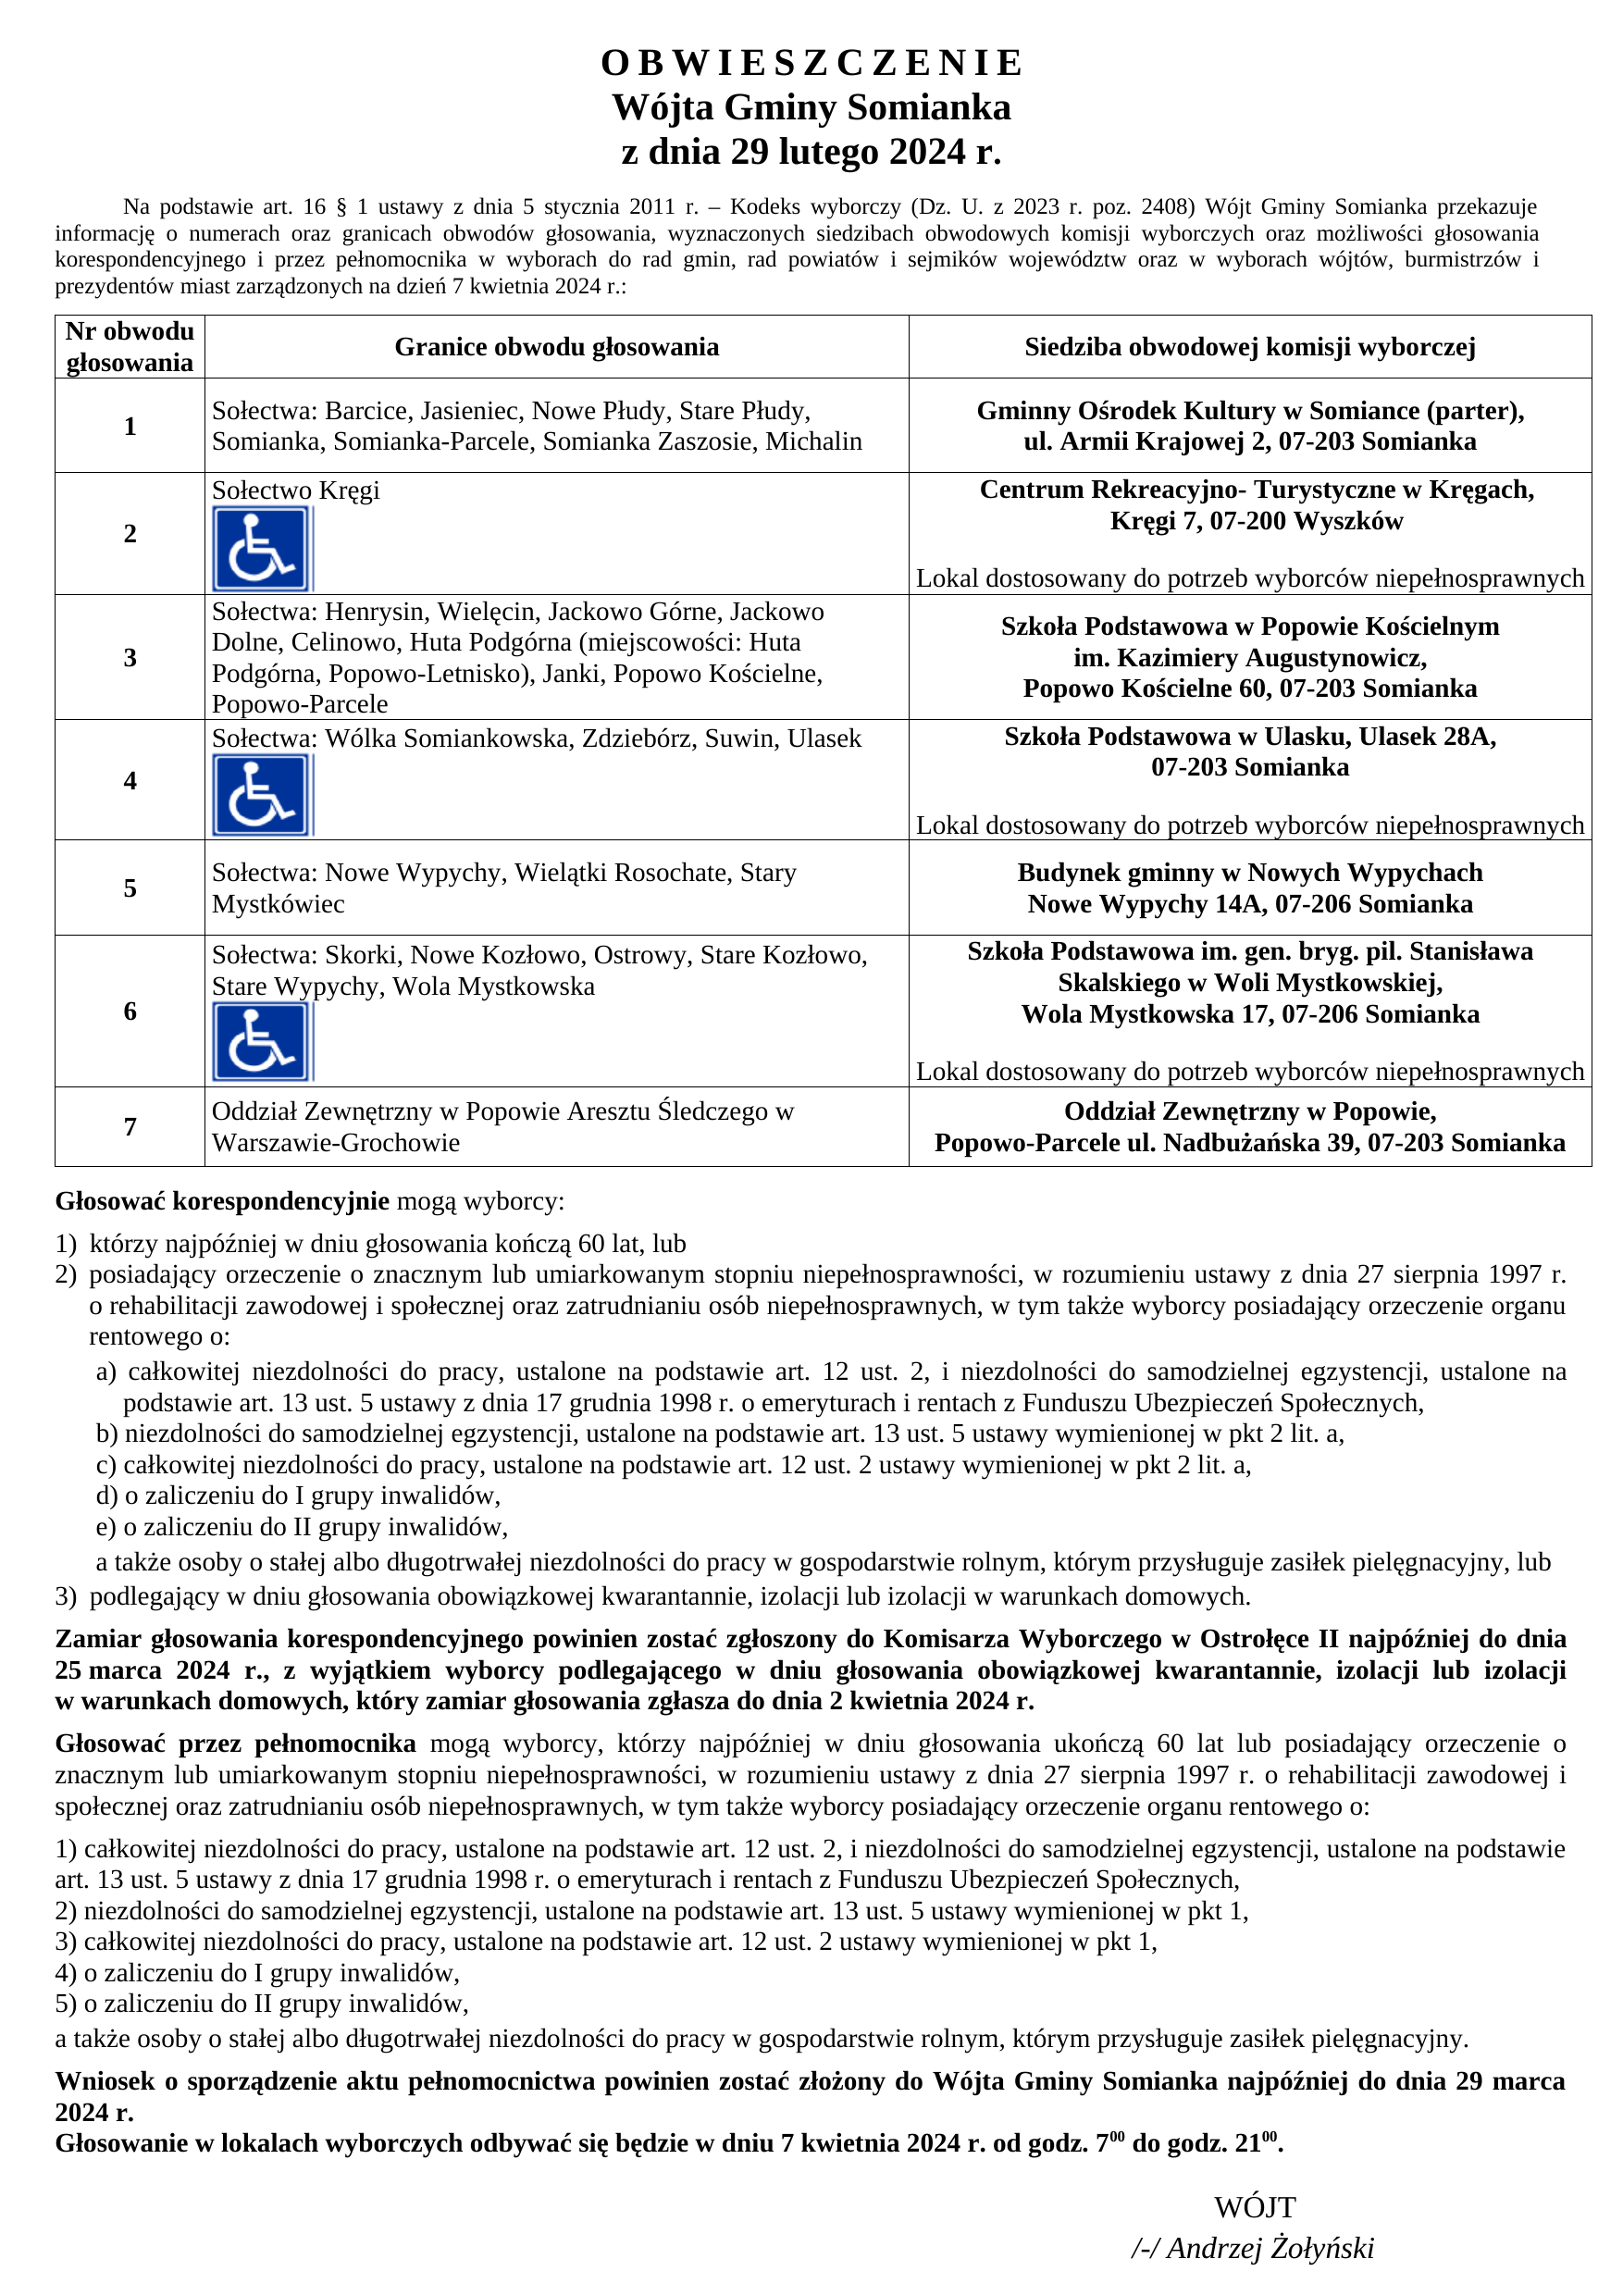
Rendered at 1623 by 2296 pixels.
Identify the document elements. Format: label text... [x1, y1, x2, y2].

table_cell 1 [56, 379, 204, 472]
table_cell Oddział Zewnętrzny w Popowie Aresztu Śledczego w Warszawie-Grochowie [205, 1087, 909, 1166]
text Wójta Gminy Somianka [55, 84, 1568, 129]
text /-/ Andrzej Żołyński [915, 2229, 1568, 2265]
text c) całkowitej niezdolności do pracy, ustalone na podstawie art. 12 ust. 2 ustawy wymienionej w pkt 2 lit. a, [95, 1448, 1568, 1479]
text OBWIESZCZENIE [55, 40, 1568, 84]
table_cell Sołectwo Kręgi [205, 473, 909, 594]
text Na podstawie art. 16 § 1 ustawy z dnia 5 stycznia 2011 r. – Kodeks wyborczy (Dz. U. z 2023 r. poz. 2408) Wójt Gminy Somianka przekazuje informację o numerach oraz granicach obwodów głosowania, wyznaczonych siedzibach obwodowych komisji wyborczych oraz możliwości głosowania korespondencyjnego i przez pełnomocnika w wyborach do rad gmin, rad powiatów i sejmików województw oraz w wyborach wójtów, burmistrzów i prezydentów miast zarządzonych na dzień 7 kwietnia 2024 r.: [55, 192, 1541, 299]
table_header Nr obwodu głosowania [56, 316, 204, 378]
table_cell 5 [56, 840, 204, 934]
text Głosowanie w lokalach wyborczych odbywać się będzie w dniu 7 kwietnia 2024 r. od godz. 700 do godz. 2100. [55, 2127, 1568, 2158]
table_cell Szkoła Podstawowa w Popowie Kościelnym im. Kazimiery Augustynowicz, Popowo Kościelne 60, 07-203 Somianka [910, 595, 1592, 719]
picture [211, 1000, 315, 1083]
text WÓJT [915, 2189, 1568, 2225]
text a także osoby о stałej albo długotrwałej niezdolności do pracy w gospodarstwie rolnym, którym przysługuje zasiłek pielęgnacyjny. [55, 2022, 1568, 2054]
table_cell 6 [56, 936, 204, 1086]
picture [211, 752, 315, 838]
text 1) całkowitej niezdolności do pracy, ustalone na podstawie art. 12 ust. 2, i niezdolności do samodzielnej egzystencji, ustalone na podstawie art. 13 ust. 5 ustawy z dnia 17 grudnia 1998 r. o emeryturach i rentach z Funduszu Ubezpieczeń Społecznych, [55, 1832, 1568, 1894]
text 2) niezdolności do samodzielnej egzystencji, ustalone na podstawie art. 13 ust. 5 ustawy wymienionej w pkt 1, [55, 1894, 1568, 1925]
text 3) całkowitej niezdolności do pracy, ustalone na podstawie art. 12 ust. 2 ustawy wymienionej w pkt 1, [55, 1925, 1568, 1956]
table_cell Sołectwa: Wólka Somiankowska, Zdziebórz, Suwin, Ulasek [205, 720, 909, 839]
table_cell Gminny Ośrodek Kultury w Somiance (parter), ul. Armii Krajowej 2, 07-203 Somianka [910, 379, 1592, 472]
text Głosować korespondencyjnie mogą wyborcy: [55, 1185, 1568, 1215]
table_cell 7 [56, 1087, 204, 1166]
table_cell Sołectwa: Nowe Wypychy, Wielątki Rosochate, Stary Mystkówiec [205, 840, 909, 934]
text Głosować przez pełnomocnika mogą wyborcy, którzy najpóźniej w dniu głosowania ukończą 60 lat lub posiadający orzeczenie o znacznym lub umiarkowanym stopniu niepełnosprawności, w rozumieniu ustawy z dnia 27 sierpnia 1997 r. o rehabilitacji zawodowej i społecznej oraz zatrudnianiu osób niepełnosprawnych, w tym także wyborcy posiadający orzeczenie organu rentowego o: [55, 1728, 1568, 1820]
table_cell Centrum Rekreacyjno- Turystyczne w Kręgach, Kręgi 7, 07-200 Wyszków Lokal dostosowany do potrzeb wyborców niepełnosprawnych [910, 473, 1592, 594]
text b) niezdolności do samodzielnej egzystencji, ustalone na podstawie art. 13 ust. 5 ustawy wymienionej w pkt 2 lit. a, [95, 1417, 1568, 1448]
text 5) o zaliczeniu do II grupy inwalidów, [55, 1987, 1568, 2018]
table_cell 3 [56, 595, 204, 719]
table_cell Szkoła Podstawowa w Ulasku, Ulasek 28A, 07-203 Somianka Lokal dostosowany do potrzeb wyborców niepełnosprawnych [910, 720, 1592, 839]
table_cell Oddział Zewnętrzny w Popowie, Popowo-Parcele ul. Nadbużańska 39, 07-203 Somianka [910, 1087, 1592, 1166]
text z dnia 29 lutego 2024 r. [55, 129, 1568, 173]
text 4) o zaliczeniu do I grupy inwalidów, [55, 1956, 1568, 1987]
table_cell Sołectwa: Barcice, Jasieniec, Nowe Płudy, Stare Płudy, Somianka, Somianka-Parcele, Somianka Zaszosie, Michalin [205, 379, 909, 472]
text a) całkowitej niezdolności do pracy, ustalone na podstawie art. 12 ust. 2, i niezdolności do samodzielnej egzystencji, ustalone na podstawie art. 13 ust. 5 ustawy z dnia 17 grudnia 1998 r. o emeryturach i rentach z Funduszu Ubezpieczeń Społecznych, [95, 1355, 1568, 1417]
text d) o zaliczeniu do I grupy inwalidów, [95, 1479, 1568, 1510]
text Wniosek o sporządzenie aktu pełnomocnictwa powinien zostać złożony do Wójta Gminy Somianka najpóźniej do dnia 29 marca 2024 r. [55, 2065, 1568, 2127]
table_cell Szkoła Podstawowa im. gen. bryg. pil. Stanisława Skalskiego w Woli Mystkowskiej, Wola Mystkowska 17, 07-206 Somianka Lokal dostosowany do potrzeb wyborców niepełnosprawnych [910, 936, 1592, 1086]
list którzy najpóźniej w dniu głosowania kończą 60 lat, lub [55, 1227, 1568, 1258]
text a także osoby о stałej albo długotrwałej niezdolności do pracy w gospodarstwie rolnym, którym przysługuje zasiłek pielęgnacyjny, lub [95, 1545, 1568, 1576]
table_header Siedziba obwodowej komisji wyborczej [910, 316, 1592, 378]
text Zamiar głosowania korespondencyjnego powinien zostać zgłoszony do Komisarza Wyborczego w Ostrołęce II najpóźniej do dnia 25 marca 2024 r., z wyjątkiem wyborcy podlegającego w dniu głosowania obowiązkowej kwarantannie, izolacji lub izolacji w warunkach domowych, który zamiar głosowania zgłasza do dnia 2 kwietnia 2024 r. [55, 1622, 1568, 1716]
text e) o zaliczeniu do II grupy inwalidów, [95, 1510, 1568, 1542]
table_header Granice obwodu głosowania [205, 316, 909, 378]
list podlegający w dniu głosowania obowiązkowej kwarantannie, izolacji lub izolacji w warunkach domowych. [55, 1580, 1568, 1611]
table_cell 2 [56, 473, 204, 594]
table_cell Budynek gminny w Nowych Wypychach Nowe Wypychy 14A, 07-206 Somianka [910, 840, 1592, 934]
list posiadający orzeczenie o znacznym lub umiarkowanym stopniu niepełnosprawności, w rozumieniu ustawy z dnia 27 sierpnia 1997 r. o rehabilitacji zawodowej i społecznej oraz zatrudnianiu osób niepełnosprawnych, w tym także wyborcy posiadający orzeczenie organu rentowego o: [55, 1258, 1568, 1351]
table_cell 4 [56, 720, 204, 839]
table_cell Sołectwa: Skorki, Nowe Kozłowo, Ostrowy, Stare Kozłowo, Stare Wypychy, Wola Mystkowska [205, 936, 909, 1086]
picture [211, 504, 315, 593]
table_cell Sołectwa: Henrysin, Wielęcin, Jackowo Górne, Jackowo Dolne, Celinowo, Huta Podgórna (miejscowości: Huta Podgórna, Popowo-Letnisko), Janki, Popowo Kościelne, Popowo-Parcele [205, 595, 909, 719]
